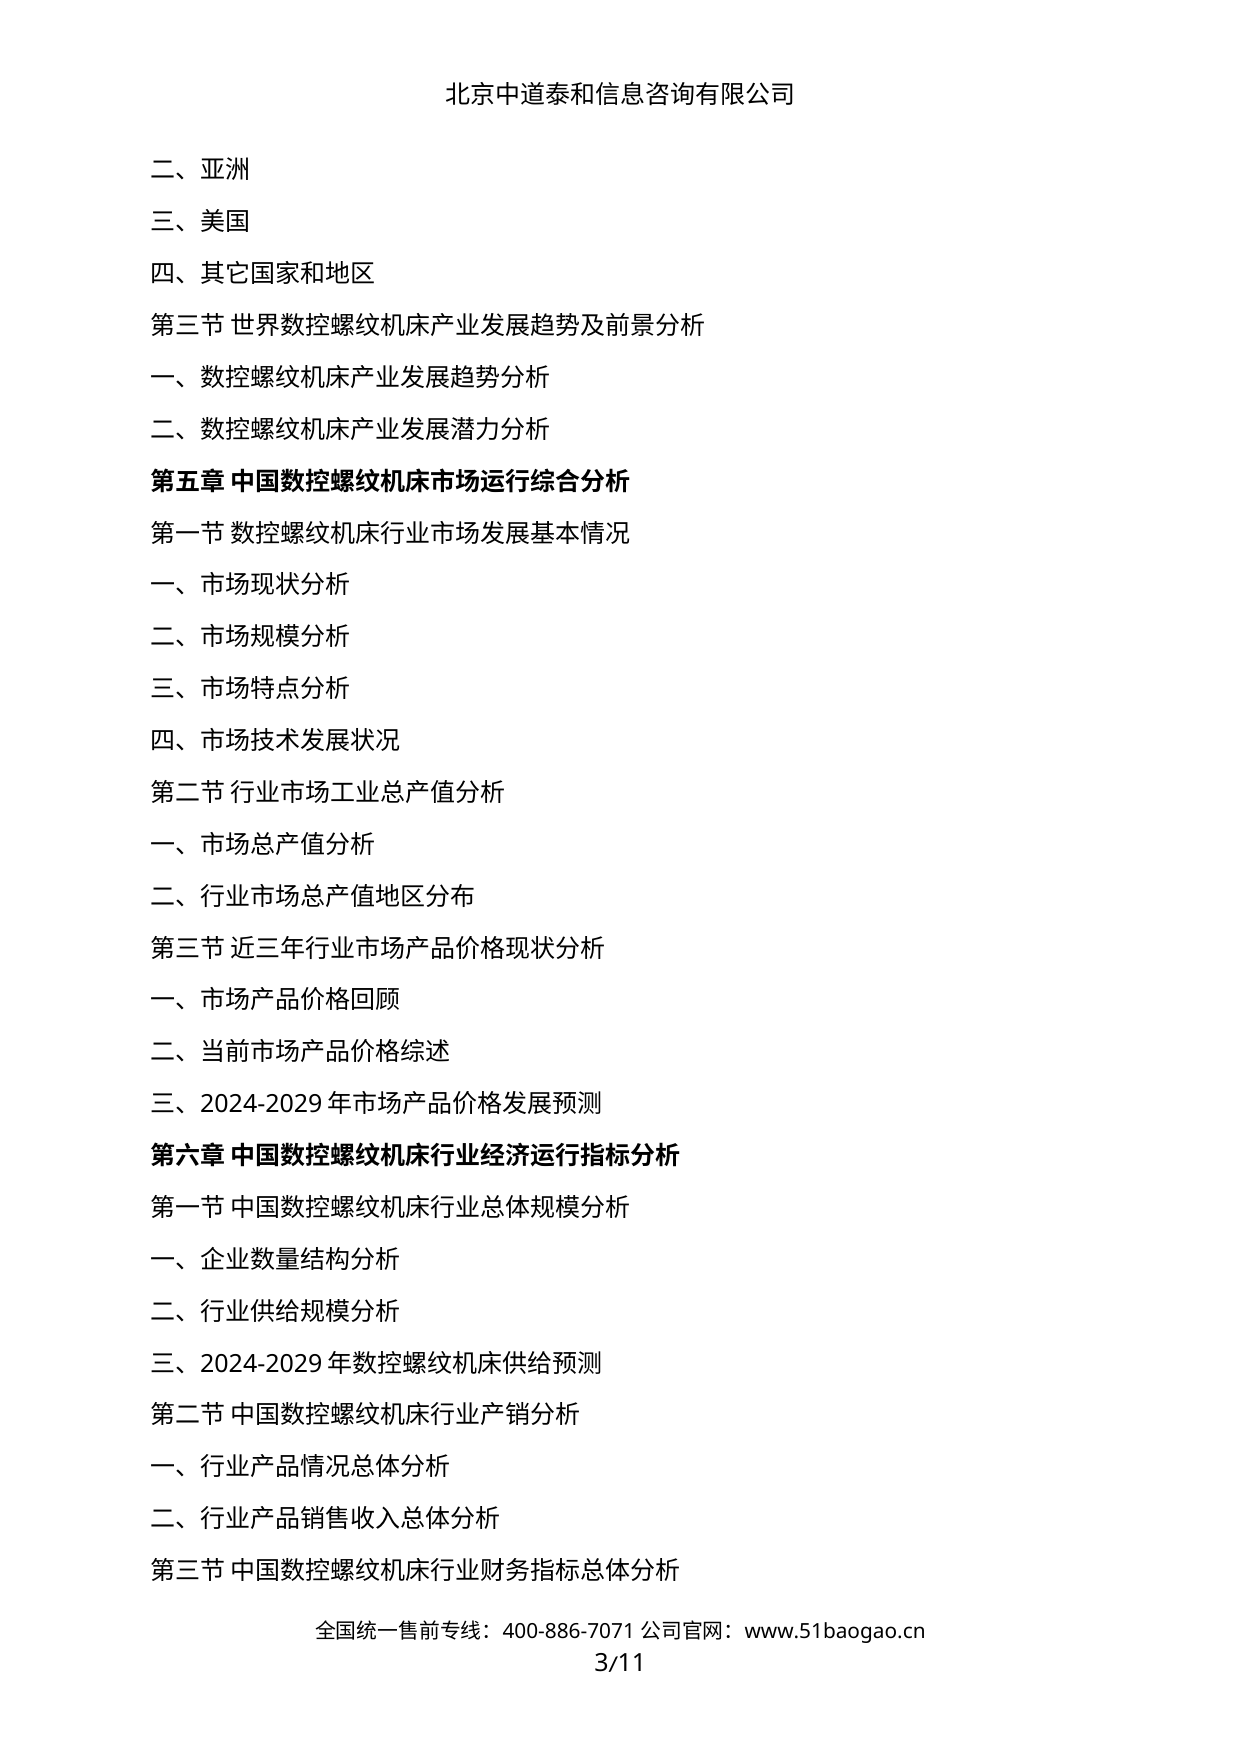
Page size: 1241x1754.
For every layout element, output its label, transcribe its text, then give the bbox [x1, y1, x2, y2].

text 二、行业产品销售收入总体分析 [150, 1499, 1090, 1535]
text 二、亚洲 [150, 150, 1090, 186]
text 二、当前市场产品价格综述 [150, 1032, 1090, 1068]
text 第二节 中国数控螺纹机床行业产销分析 [150, 1395, 1090, 1431]
text 三、美国 [150, 202, 1090, 238]
text 三、2024-2029年市场产品价格发展预测 [150, 1084, 1090, 1120]
text 一、数控螺纹机床产业发展趋势分析 [150, 357, 1090, 394]
text 一、行业产品情况总体分析 [150, 1447, 1090, 1483]
text 第二节 行业市场工业总产值分析 [150, 772, 1090, 809]
text 三、市场特点分析 [150, 669, 1090, 705]
text 二、市场规模分析 [150, 617, 1090, 653]
text 一、市场现状分析 [150, 565, 1090, 601]
text 第五章 中国数控螺纹机床市场运行综合分析 [150, 461, 1090, 497]
text 第三节 世界数控螺纹机床产业发展趋势及前景分析 [150, 306, 1090, 342]
text 四、其它国家和地区 [150, 254, 1090, 290]
text 四、市场技术发展状况 [150, 721, 1090, 757]
text 一、市场产品价格回顾 [150, 980, 1090, 1016]
text 二、数控螺纹机床产业发展潜力分析 [150, 409, 1090, 446]
text 一、企业数量结构分析 [150, 1239, 1090, 1276]
text 二、行业供给规模分析 [150, 1291, 1090, 1327]
text 第三节 中国数控螺纹机床行业财务指标总体分析 [150, 1551, 1090, 1587]
text 第一节 数控螺纹机床行业市场发展基本情况 [150, 513, 1090, 549]
text 一、市场总产值分析 [150, 824, 1090, 861]
text 二、行业市场总产值地区分布 [150, 876, 1090, 912]
text 三、2024-2029年数控螺纹机床供给预测 [150, 1343, 1090, 1379]
text 第三节 近三年行业市场产品价格现状分析 [150, 928, 1090, 964]
text 第一节 中国数控螺纹机床行业总体规模分析 [150, 1187, 1090, 1224]
text 第六章 中国数控螺纹机床行业经济运行指标分析 [150, 1136, 1090, 1172]
